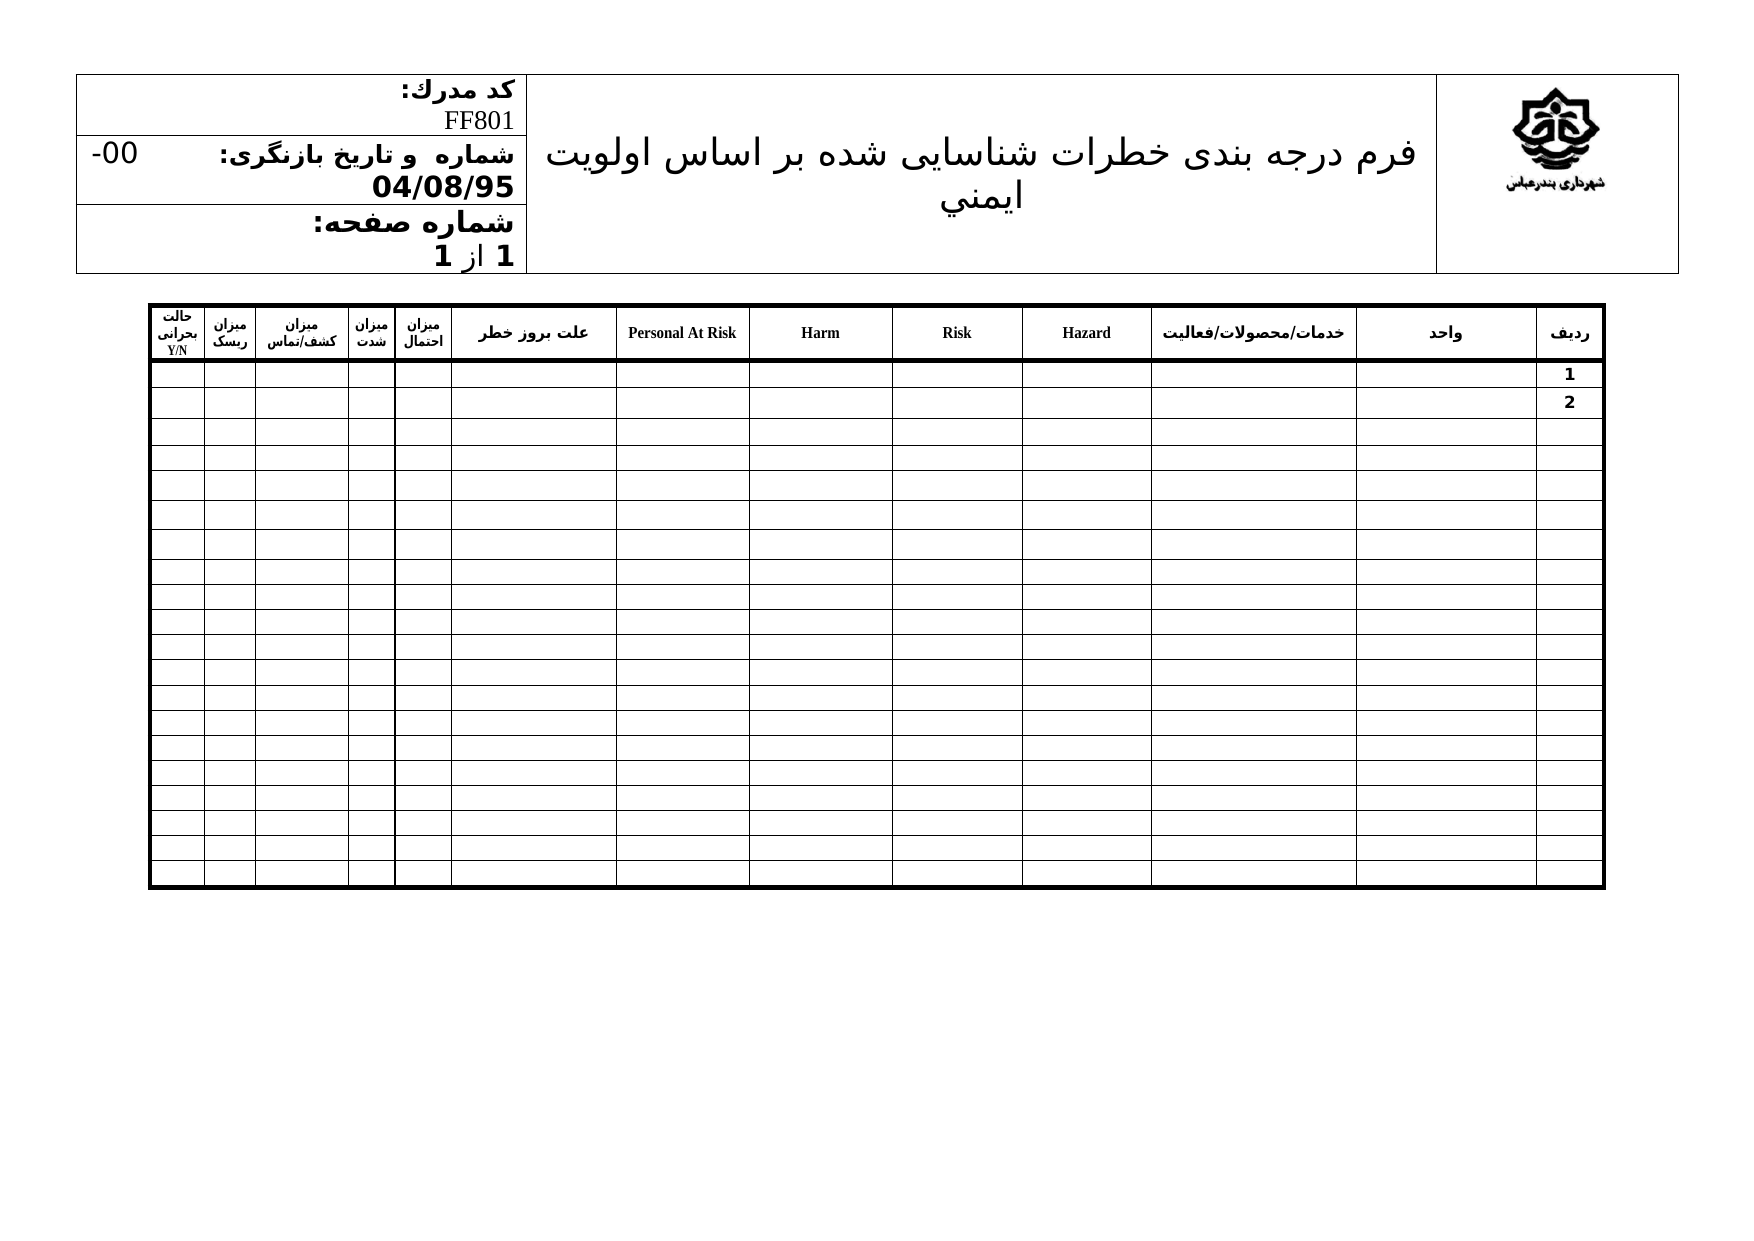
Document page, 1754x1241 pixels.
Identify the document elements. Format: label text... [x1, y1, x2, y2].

table_cell [1023, 585, 1151, 609]
table_cell [256, 761, 348, 785]
table_cell [893, 811, 1022, 835]
table_header میزان شدت [349, 308, 394, 358]
table_cell [750, 861, 892, 885]
table_cell [1357, 761, 1536, 785]
table_cell [256, 711, 348, 735]
table_cell [205, 711, 255, 735]
table_cell [1357, 585, 1536, 609]
table_cell [617, 686, 749, 709]
table_cell [1152, 388, 1356, 418]
table_cell [396, 419, 451, 445]
table_cell [396, 761, 451, 785]
table_cell [256, 530, 348, 559]
table_cell [893, 635, 1022, 659]
table_header ردیف [1537, 308, 1602, 358]
table_cell [452, 501, 616, 529]
table_cell [396, 363, 451, 387]
table_cell [1152, 861, 1356, 885]
table_cell [152, 530, 204, 559]
table_cell [1357, 811, 1536, 835]
table_cell [750, 736, 892, 760]
table_cell [1023, 560, 1151, 584]
table_cell [396, 836, 451, 860]
table_cell [617, 660, 749, 684]
table_header Personal At Risk [617, 308, 749, 358]
table_cell [349, 446, 394, 470]
table_cell [396, 585, 451, 609]
table_header Hazard [1023, 308, 1151, 358]
table_cell [1357, 471, 1536, 499]
table_cell [1023, 711, 1151, 735]
table_cell [617, 836, 749, 860]
table_cell [349, 736, 394, 760]
table_cell [1537, 635, 1602, 659]
table_cell [1023, 419, 1151, 445]
table_cell [205, 471, 255, 499]
table_cell [349, 686, 394, 709]
table_cell [617, 861, 749, 885]
table_cell [396, 446, 451, 470]
table_cell [256, 686, 348, 709]
table_cell [452, 446, 616, 470]
table_cell [152, 363, 204, 387]
table_cell [256, 736, 348, 760]
table_cell [750, 786, 892, 810]
table_cell [617, 736, 749, 760]
table_cell [396, 811, 451, 835]
table_cell [893, 610, 1022, 634]
table_cell [1537, 761, 1602, 785]
table_cell [396, 736, 451, 760]
table_cell [256, 446, 348, 470]
table_cell [617, 635, 749, 659]
table_cell [617, 530, 749, 559]
table_cell [750, 711, 892, 735]
table_cell [1537, 530, 1602, 559]
table_cell [1357, 861, 1536, 885]
table_cell [893, 761, 1022, 785]
table_cell [617, 811, 749, 835]
table_cell [1023, 660, 1151, 684]
table_cell [452, 419, 616, 445]
table_cell [396, 560, 451, 584]
table_cell [1537, 419, 1602, 445]
table_cell [750, 419, 892, 445]
table_cell [205, 836, 255, 860]
table_cell [256, 471, 348, 499]
table_cell [1357, 660, 1536, 684]
table_cell [349, 363, 394, 387]
table_cell [152, 471, 204, 499]
table_cell [1152, 363, 1356, 387]
table_cell [1537, 861, 1602, 885]
table_cell [893, 660, 1022, 684]
table_cell [1023, 363, 1151, 387]
table_cell [1537, 610, 1602, 634]
table_cell [617, 560, 749, 584]
table_cell [205, 786, 255, 810]
table_cell [1023, 635, 1151, 659]
table_cell [1357, 786, 1536, 810]
table_cell [1023, 761, 1151, 785]
table_cell [617, 786, 749, 810]
table_cell [750, 686, 892, 709]
table_cell [1152, 736, 1356, 760]
table_cell [750, 501, 892, 529]
table_cell [1152, 836, 1356, 860]
table_cell [205, 363, 255, 387]
table_cell [750, 836, 892, 860]
table_cell [1357, 736, 1536, 760]
table_cell [256, 836, 348, 860]
table_cell [205, 811, 255, 835]
table_cell [1023, 811, 1151, 835]
table_cell [893, 501, 1022, 529]
table_cell [152, 560, 204, 584]
table_cell [893, 836, 1022, 860]
table_cell 1 [1537, 363, 1602, 387]
table_cell [893, 560, 1022, 584]
table_cell [1357, 560, 1536, 584]
table_cell [1152, 585, 1356, 609]
table_cell [1023, 530, 1151, 559]
table_cell [1152, 811, 1356, 835]
table_cell [750, 635, 892, 659]
table_cell [452, 363, 616, 387]
table_cell [256, 635, 348, 659]
table_cell [152, 736, 204, 760]
table_cell [349, 610, 394, 634]
table_cell [205, 388, 255, 418]
table_cell [152, 811, 204, 835]
table_cell [617, 761, 749, 785]
table_cell [1357, 686, 1536, 709]
table_cell [452, 761, 616, 785]
table_cell [452, 711, 616, 735]
table_cell [1023, 861, 1151, 885]
table_header Risk [893, 308, 1022, 358]
table_cell [349, 711, 394, 735]
table_cell [349, 501, 394, 529]
table_header علت بروز خطر [452, 308, 616, 358]
table_cell [256, 501, 348, 529]
table_cell [1537, 811, 1602, 835]
table_cell [617, 419, 749, 445]
table_cell [256, 388, 348, 418]
table_cell [1537, 686, 1602, 709]
table_cell [349, 585, 394, 609]
table_cell [349, 786, 394, 810]
table_cell [1023, 686, 1151, 709]
table_header میزان کشف/تماس [256, 308, 348, 358]
table_cell [750, 585, 892, 609]
table_cell [152, 388, 204, 418]
table_cell [205, 585, 255, 609]
table_cell [893, 585, 1022, 609]
table_cell [893, 363, 1022, 387]
table_cell [1357, 836, 1536, 860]
table_cell [396, 635, 451, 659]
table_cell [349, 811, 394, 835]
table_cell [1357, 501, 1536, 529]
table_cell [256, 610, 348, 634]
table_cell [1023, 388, 1151, 418]
table_cell [152, 446, 204, 470]
table_cell [349, 635, 394, 659]
table_cell [1152, 786, 1356, 810]
table_cell [205, 446, 255, 470]
table_cell [617, 471, 749, 499]
table_cell [205, 610, 255, 634]
table_cell [396, 530, 451, 559]
table_cell [152, 761, 204, 785]
table_cell [256, 660, 348, 684]
table_cell [1537, 711, 1602, 735]
table_header Harm [750, 308, 892, 358]
table_cell [152, 711, 204, 735]
table_cell [452, 635, 616, 659]
table_cell [152, 501, 204, 529]
table_cell [396, 471, 451, 499]
table_cell [1152, 660, 1356, 684]
table_cell [396, 711, 451, 735]
table_cell [893, 711, 1022, 735]
table_cell [1023, 736, 1151, 760]
table_cell [617, 501, 749, 529]
table_cell [893, 686, 1022, 709]
table_cell [452, 585, 616, 609]
table_cell [750, 560, 892, 584]
table_cell [256, 363, 348, 387]
table_cell [893, 419, 1022, 445]
table_cell [452, 388, 616, 418]
table_cell [893, 471, 1022, 499]
table_cell [152, 419, 204, 445]
table_cell [1152, 419, 1356, 445]
table_cell [349, 836, 394, 860]
table_cell [750, 530, 892, 559]
table_cell [452, 811, 616, 835]
table_cell [617, 363, 749, 387]
table_cell [1152, 610, 1356, 634]
table_cell [1152, 686, 1356, 709]
table_cell [152, 660, 204, 684]
table_cell [1357, 363, 1536, 387]
table_cell [256, 861, 348, 885]
table_cell [452, 686, 616, 709]
table_header میزان ریسک [205, 308, 255, 358]
table_cell [152, 686, 204, 709]
table_cell [349, 861, 394, 885]
table_cell [617, 388, 749, 418]
table_cell [1537, 585, 1602, 609]
table_cell [205, 761, 255, 785]
table_cell [1023, 471, 1151, 499]
table_cell [396, 388, 451, 418]
table_cell [256, 560, 348, 584]
table_cell [452, 786, 616, 810]
table_cell [1023, 501, 1151, 529]
table_cell 2 [1537, 388, 1602, 418]
table_cell [152, 861, 204, 885]
table_cell [617, 711, 749, 735]
table_cell [1357, 530, 1536, 559]
table_cell [152, 585, 204, 609]
table_cell [1152, 761, 1356, 785]
table_cell [1537, 471, 1602, 499]
table_cell [452, 610, 616, 634]
table_cell [893, 861, 1022, 885]
table_cell [1537, 660, 1602, 684]
table_cell [205, 419, 255, 445]
table_cell [152, 610, 204, 634]
table_cell [893, 530, 1022, 559]
table_cell [152, 635, 204, 659]
table_cell [1152, 471, 1356, 499]
table_cell [1537, 560, 1602, 584]
table_cell [349, 530, 394, 559]
table_cell [452, 736, 616, 760]
table_cell [256, 811, 348, 835]
table_cell [1537, 446, 1602, 470]
table_cell [452, 560, 616, 584]
table_cell [256, 419, 348, 445]
table_cell [349, 560, 394, 584]
table_cell [1152, 501, 1356, 529]
table_header خدمات/محصولات/فعالیت [1152, 308, 1356, 358]
table_cell [349, 388, 394, 418]
table_cell [152, 836, 204, 860]
table_cell [617, 446, 749, 470]
table_cell [1152, 560, 1356, 584]
table_cell [1152, 446, 1356, 470]
table_cell [205, 501, 255, 529]
table_cell [1357, 711, 1536, 735]
table_cell [205, 861, 255, 885]
table_cell [750, 446, 892, 470]
table_cell [750, 471, 892, 499]
table_cell [452, 471, 616, 499]
table_cell [396, 861, 451, 885]
table_cell [1023, 836, 1151, 860]
table_cell [1357, 635, 1536, 659]
table_cell [396, 786, 451, 810]
table_cell [1357, 388, 1536, 418]
table_cell [1357, 419, 1536, 445]
table_cell [1152, 530, 1356, 559]
table_cell [205, 736, 255, 760]
table_cell [893, 388, 1022, 418]
table_cell [750, 660, 892, 684]
table_cell [750, 363, 892, 387]
table_cell [349, 761, 394, 785]
table_cell [750, 761, 892, 785]
table_header حالت بحرانی Y/N [152, 308, 204, 358]
table_cell [205, 686, 255, 709]
table_cell [396, 686, 451, 709]
table_cell [1537, 501, 1602, 529]
table_cell [893, 736, 1022, 760]
table_cell [205, 530, 255, 559]
table_cell [256, 585, 348, 609]
table_cell [617, 610, 749, 634]
table_header میزان احتمال [396, 308, 451, 358]
table_cell [152, 786, 204, 810]
table_cell [1152, 711, 1356, 735]
table_cell [396, 660, 451, 684]
table_cell [349, 419, 394, 445]
table_cell [617, 585, 749, 609]
table_cell [1357, 610, 1536, 634]
table_cell [893, 786, 1022, 810]
table_cell [256, 786, 348, 810]
table_cell [1023, 446, 1151, 470]
table_cell [750, 811, 892, 835]
table_cell [1537, 786, 1602, 810]
table_cell [396, 610, 451, 634]
table_cell [1537, 736, 1602, 760]
table_cell [1152, 635, 1356, 659]
table_cell [452, 861, 616, 885]
table_cell [205, 635, 255, 659]
table_cell [750, 610, 892, 634]
table_cell [396, 501, 451, 529]
table_cell [205, 560, 255, 584]
table_cell [1537, 836, 1602, 860]
table_cell [1357, 446, 1536, 470]
table_cell [205, 660, 255, 684]
table_cell [349, 471, 394, 499]
table_cell [452, 836, 616, 860]
table_cell [750, 388, 892, 418]
table_cell [893, 446, 1022, 470]
picture [1503, 87, 1613, 192]
table_header واحد [1357, 308, 1536, 358]
table_cell [349, 660, 394, 684]
table_cell [452, 660, 616, 684]
table_cell [452, 530, 616, 559]
table_cell [1023, 786, 1151, 810]
table_cell [1023, 610, 1151, 634]
